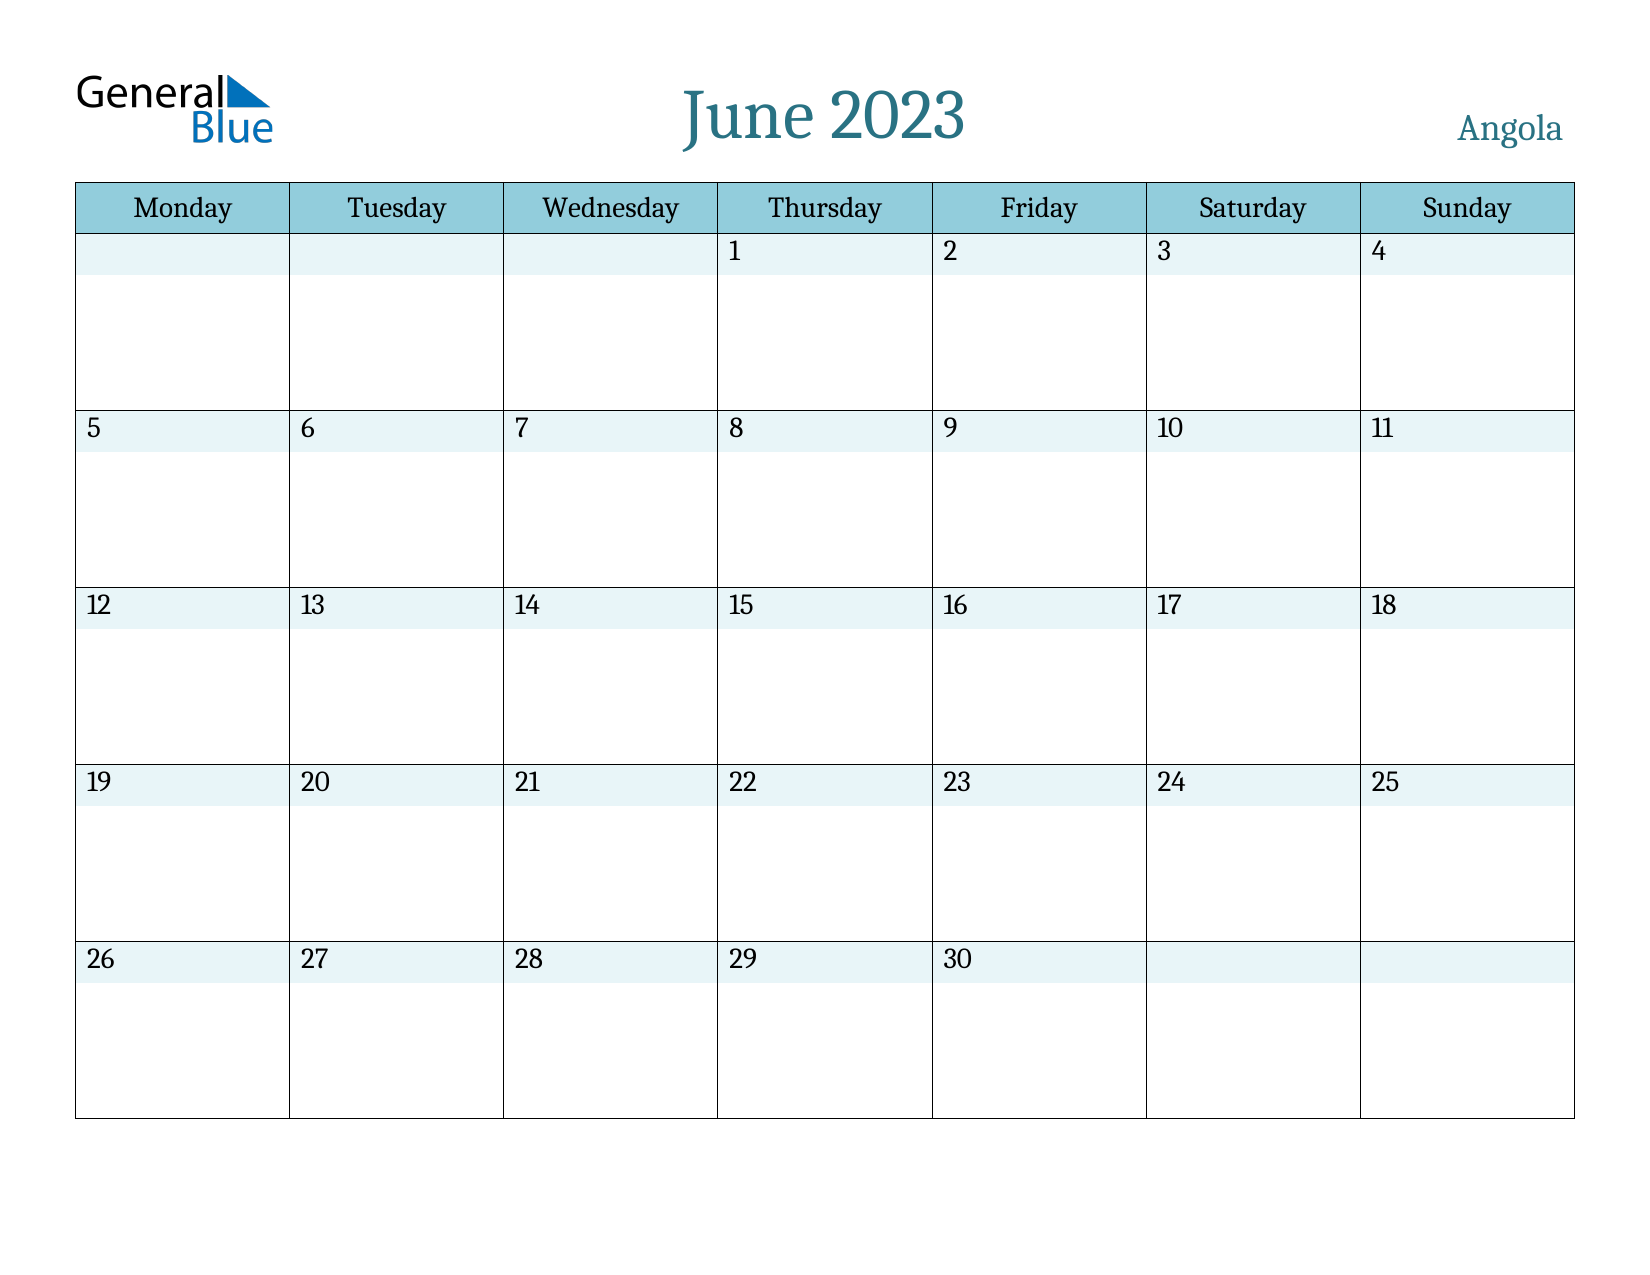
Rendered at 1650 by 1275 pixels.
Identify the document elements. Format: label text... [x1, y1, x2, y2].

picture [77, 75, 273, 143]
table_cell [76, 234, 289, 275]
table_cell [718, 629, 932, 764]
table_cell [933, 629, 1146, 764]
table_cell [76, 629, 289, 764]
table_cell 3 [1147, 234, 1360, 275]
table_cell [1147, 452, 1360, 587]
table_cell [1147, 942, 1360, 983]
table_cell 16 [933, 588, 1146, 629]
table_cell 12 [76, 588, 289, 629]
table_cell [290, 234, 503, 275]
table_cell 20 [290, 765, 503, 806]
table_cell 27 [290, 942, 503, 983]
table_cell [933, 983, 1146, 1118]
table_cell [1361, 806, 1574, 941]
table_cell [1361, 983, 1574, 1118]
table_cell 15 [718, 588, 932, 629]
table_cell [504, 629, 717, 764]
table_cell [718, 275, 932, 410]
table_header June 2023 [504, 75, 1146, 182]
table_cell 6 [290, 411, 503, 452]
table_cell [1147, 806, 1360, 941]
table_cell 17 [1147, 588, 1360, 629]
table_cell Tuesday [290, 183, 503, 233]
table_cell Thursday [718, 183, 932, 233]
table_cell 1 [718, 234, 932, 275]
table_cell [290, 806, 503, 941]
table_cell Friday [933, 183, 1146, 233]
table_cell 26 [76, 942, 289, 983]
table_cell 22 [718, 765, 932, 806]
table_cell [76, 452, 289, 587]
table_cell [1147, 275, 1360, 410]
table_cell [290, 275, 503, 410]
table_cell 10 [1147, 411, 1360, 452]
table_cell [1361, 275, 1574, 410]
table_cell [290, 452, 503, 587]
table_cell Monday [76, 183, 289, 233]
table_cell [76, 983, 289, 1118]
table_cell [1361, 942, 1574, 983]
table_cell [290, 983, 503, 1118]
table_cell 8 [718, 411, 932, 452]
table_cell 9 [933, 411, 1146, 452]
table_cell [718, 983, 932, 1118]
table_cell [718, 806, 932, 941]
table_cell 4 [1361, 234, 1574, 275]
table_cell 7 [504, 411, 717, 452]
table_cell [1147, 983, 1360, 1118]
table_cell Sunday [1361, 183, 1574, 233]
table_cell [504, 983, 717, 1118]
table_cell Wednesday [504, 183, 717, 233]
table_cell [933, 806, 1146, 941]
table_header [76, 75, 503, 182]
table_cell 2 [933, 234, 1146, 275]
table_cell [1147, 629, 1360, 764]
table_cell 14 [504, 588, 717, 629]
table_cell [933, 452, 1146, 587]
table_cell 11 [1361, 411, 1574, 452]
table_cell 24 [1147, 765, 1360, 806]
table_cell [76, 275, 289, 410]
table_cell [504, 234, 717, 275]
table_cell [933, 275, 1146, 410]
table_cell [504, 452, 717, 587]
table_cell 25 [1361, 765, 1574, 806]
table_cell 19 [76, 765, 289, 806]
table_cell [1361, 452, 1574, 587]
table_cell [504, 806, 717, 941]
table_cell [290, 629, 503, 764]
table_cell Saturday [1147, 183, 1360, 233]
table_cell [1361, 629, 1574, 764]
table_cell [76, 806, 289, 941]
table_cell 29 [718, 942, 932, 983]
table_cell 21 [504, 765, 717, 806]
table_cell [504, 275, 717, 410]
table_cell 30 [933, 942, 1146, 983]
table_cell 18 [1361, 588, 1574, 629]
table_cell 23 [933, 765, 1146, 806]
table_cell [718, 452, 932, 587]
table_cell 5 [76, 411, 289, 452]
table_header Angola [1146, 75, 1574, 182]
table_cell 28 [504, 942, 717, 983]
table_cell 13 [290, 588, 503, 629]
